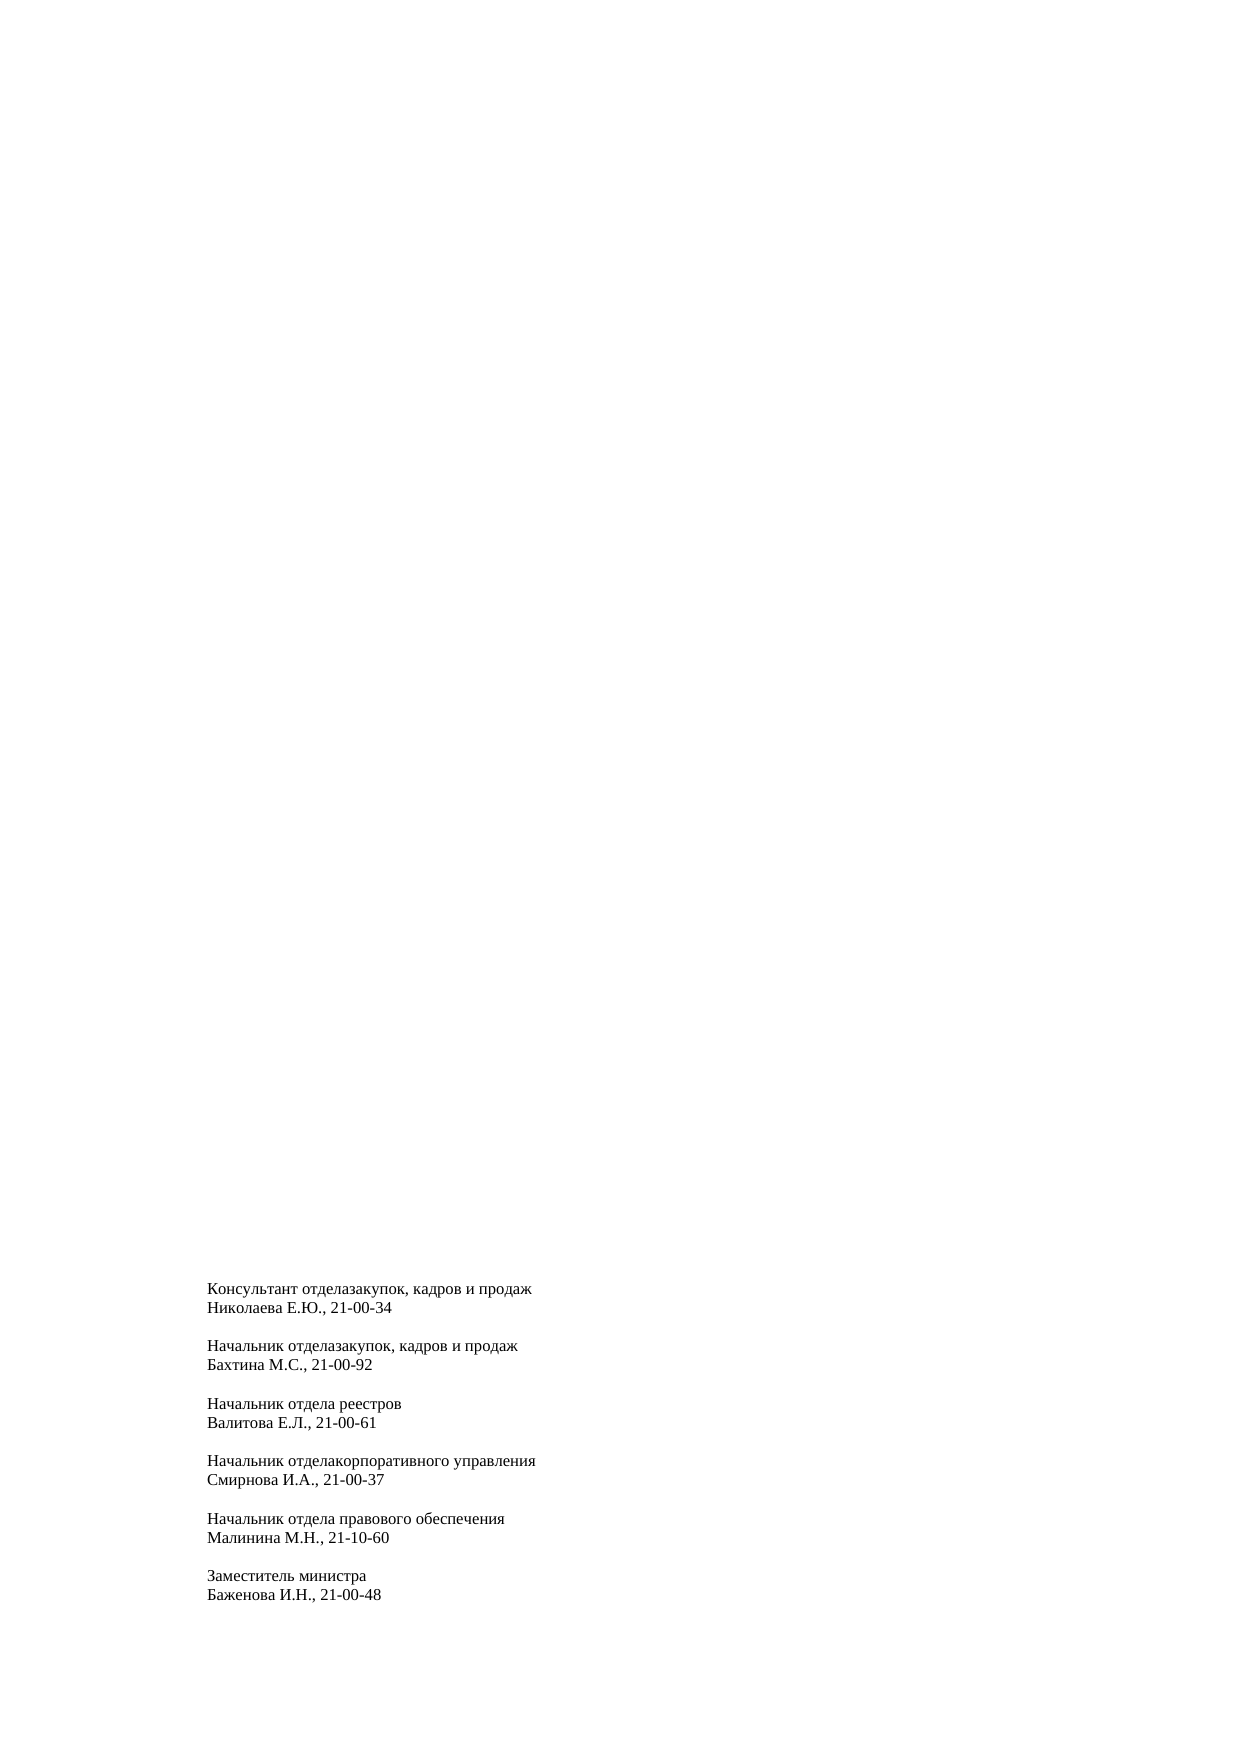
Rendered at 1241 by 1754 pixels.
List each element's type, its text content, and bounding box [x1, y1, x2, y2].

text Начальник отделакорпоративного управления [207, 1451, 1122, 1470]
text Начальник отдела правового обеспечения [207, 1508, 1122, 1528]
text Начальник отдела реестров [207, 1393, 1122, 1413]
text Баженова И.Н., 21-00-48 [207, 1585, 1122, 1604]
text Николаева Е.Ю., 21-00-34 [207, 1298, 1122, 1317]
text Заместитель министра [207, 1566, 1122, 1585]
text Валитова Е.Л., 21-00-61 [207, 1413, 1122, 1432]
text Консультант отделазакупок, кадров и продаж [207, 1278, 1122, 1298]
text Бахтина М.С., 21-00-92 [207, 1355, 1122, 1374]
text Начальник отделазакупок, кадров и продаж [207, 1336, 1122, 1355]
text Малинина М.Н., 21-10-60 [207, 1528, 1122, 1547]
text Смирнова И.А., 21-00-37 [207, 1470, 1122, 1489]
